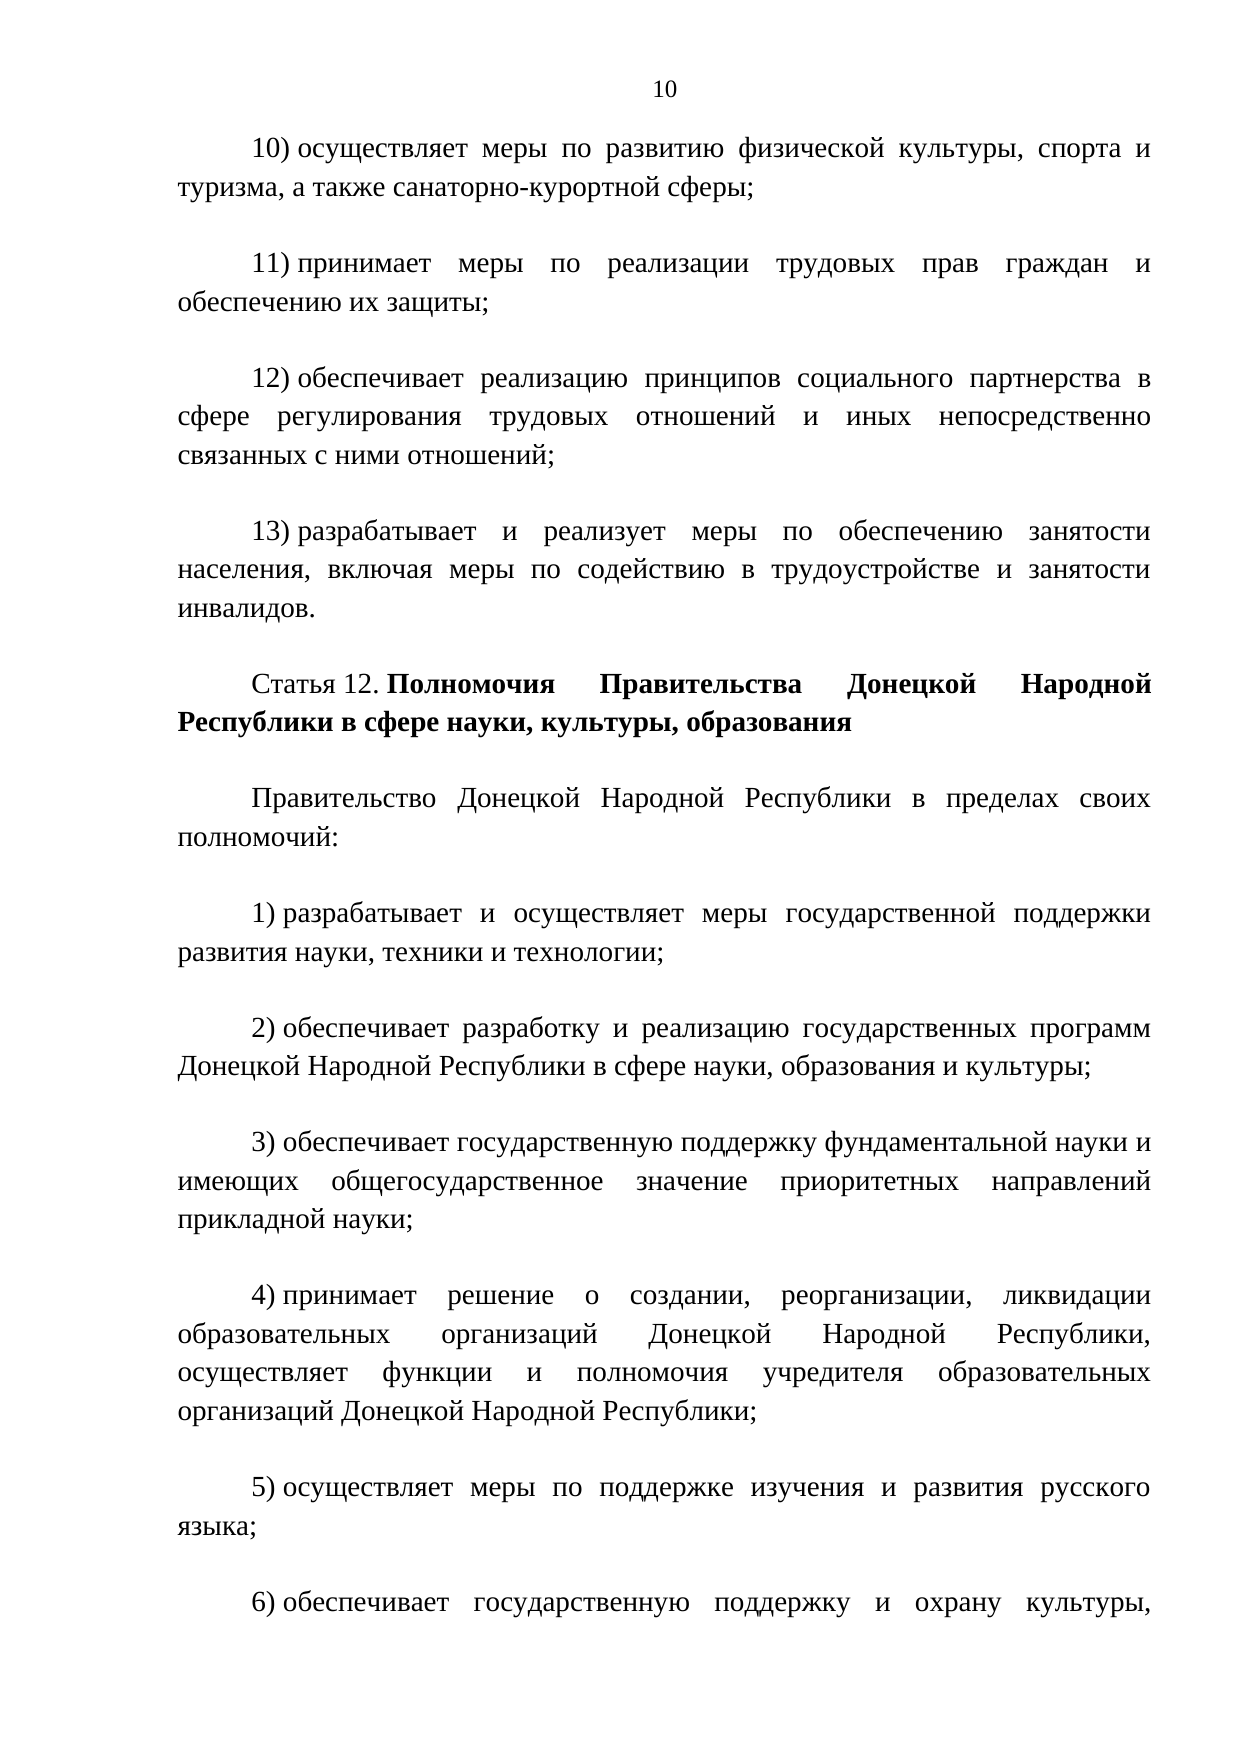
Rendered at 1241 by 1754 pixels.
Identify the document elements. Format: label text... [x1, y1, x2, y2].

text 1) разрабатывает и осуществляет меры государственной поддержки развития науки, техники и технологии; [177, 895, 1152, 967]
text 2) обеспечивает разработку и реализацию государственных программ Донецкой Народной Республики в сфере науки, образования и культуры; [177, 1010, 1152, 1082]
text 13) разрабатывает и реализует меры по обеспечению занятости населения, включая меры по содействию в трудоустройстве и занятости инвалидов. [177, 513, 1152, 623]
text 12) обеспечивает реализацию принципов социального партнерства в сфере регулирования трудовых отношений и иных непосредственно связанных с ними отношений; [177, 360, 1152, 470]
text Правительство Донецкой Народной Республики в пределах своих полномочий: [177, 781, 1152, 853]
text 11) принимает меры по реализации трудовых прав граждан и обеспечению их защиты; [177, 245, 1152, 317]
text 4) принимает решение о создании, реорганизации, ликвидации образовательных организаций Донецкой Народной Республики, осуществляет функции и полномочия учредителя образовательных организаций Донецкой Народной Республики; [177, 1277, 1152, 1427]
text Статья 12. Полномочия Правительства Донецкой Народной Республики в сфере науки, культуры, образования [177, 666, 1152, 738]
text 3) обеспечивает государственную поддержку фундаментальной науки и имеющих общегосударственное значение приоритетных направлений прикладной науки; [177, 1124, 1152, 1235]
text 10) осуществляет меры по развитию физической культуры, спорта и туризма, а также санаторно-курортной сферы; [177, 131, 1152, 203]
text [177, 1584, 1152, 1617]
text 5) осуществляет меры по поддержке изучения и развития русского языка; [177, 1469, 1152, 1541]
